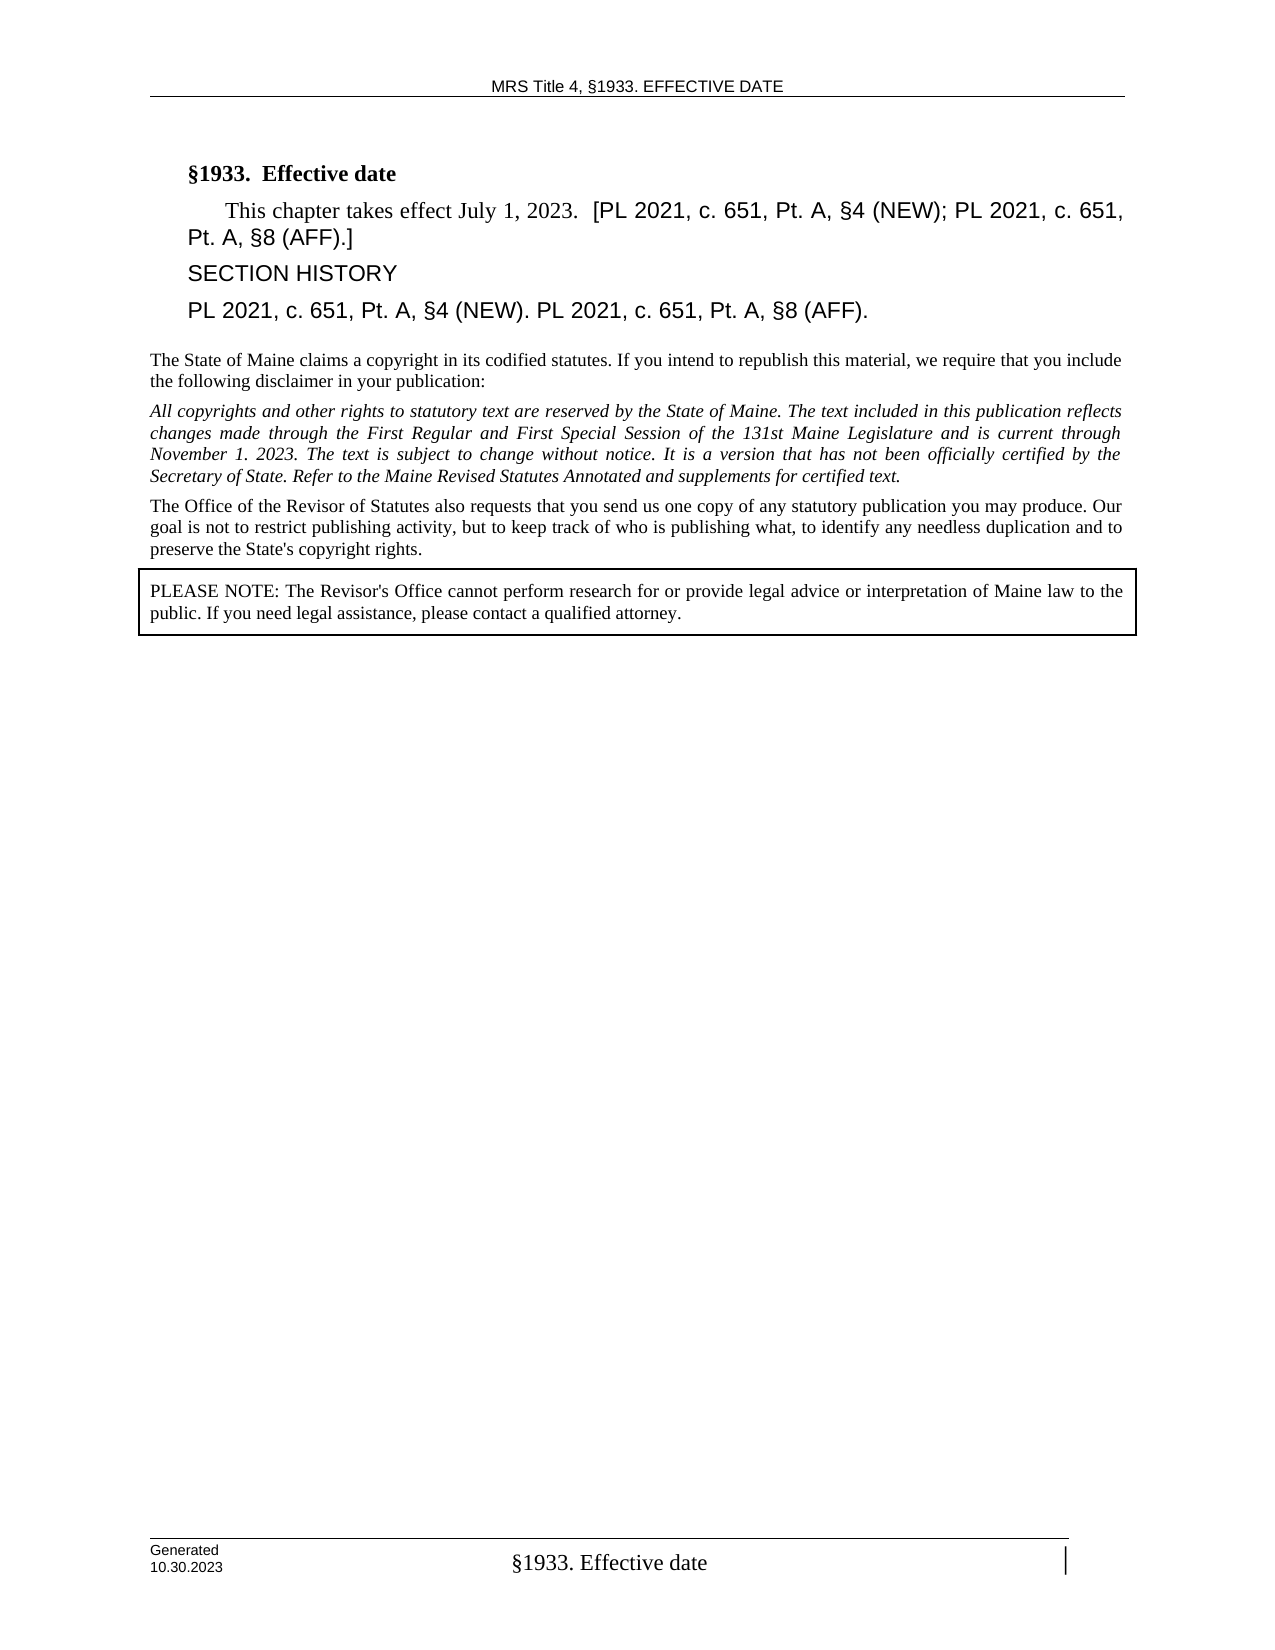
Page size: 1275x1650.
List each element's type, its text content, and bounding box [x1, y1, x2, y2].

text The Office of the Revisor of Statutes also requests that you send us one copy of any statutory publication you may produce. Our goal is not to restrict publishing activity, but to keep track of who is publishing what, to identify any needless duplication and to preserve the State's copyright rights. [150, 494, 1125, 559]
text All copyrights and other rights to statutory text are reserved by the State of Maine. The text included in this publication reflects changes made through the First Regular and First Special Session of the 131st Maine Legislature and is current through November 1. 2023 . The text is subject to change without notice. It is a version that has not been officially certified by the Secretary of State. Refer to the Maine Revised Statutes Annotated and supplements for certified text. [150, 400, 1125, 486]
text PLEASE NOTE: The Revisor's Office cannot perform research for or provide legal advice or interpretation of Maine law to the public. If you need legal assistance, please contact a qualified attorney. [140, 570, 1135, 634]
text This chapter takes effect July 1, 2023. [PL 2021, c. 651, Pt. A, §4 (NEW); PL 2021, c. 651, Pt. A, §8 (AFF).] [187, 197, 1125, 250]
text §1933. Effective date [187, 160, 1125, 187]
text SECTION HISTORY [187, 260, 1125, 287]
text PL 2021, c. 651, Pt. A, §4 (NEW). PL 2021, c. 651, Pt. A, §8 (AFF). [187, 297, 1125, 323]
text The State of Maine claims a copyright in its codified statutes. If you intend to republish this material, we require that you include the following disclaimer in your publication: [150, 348, 1125, 392]
